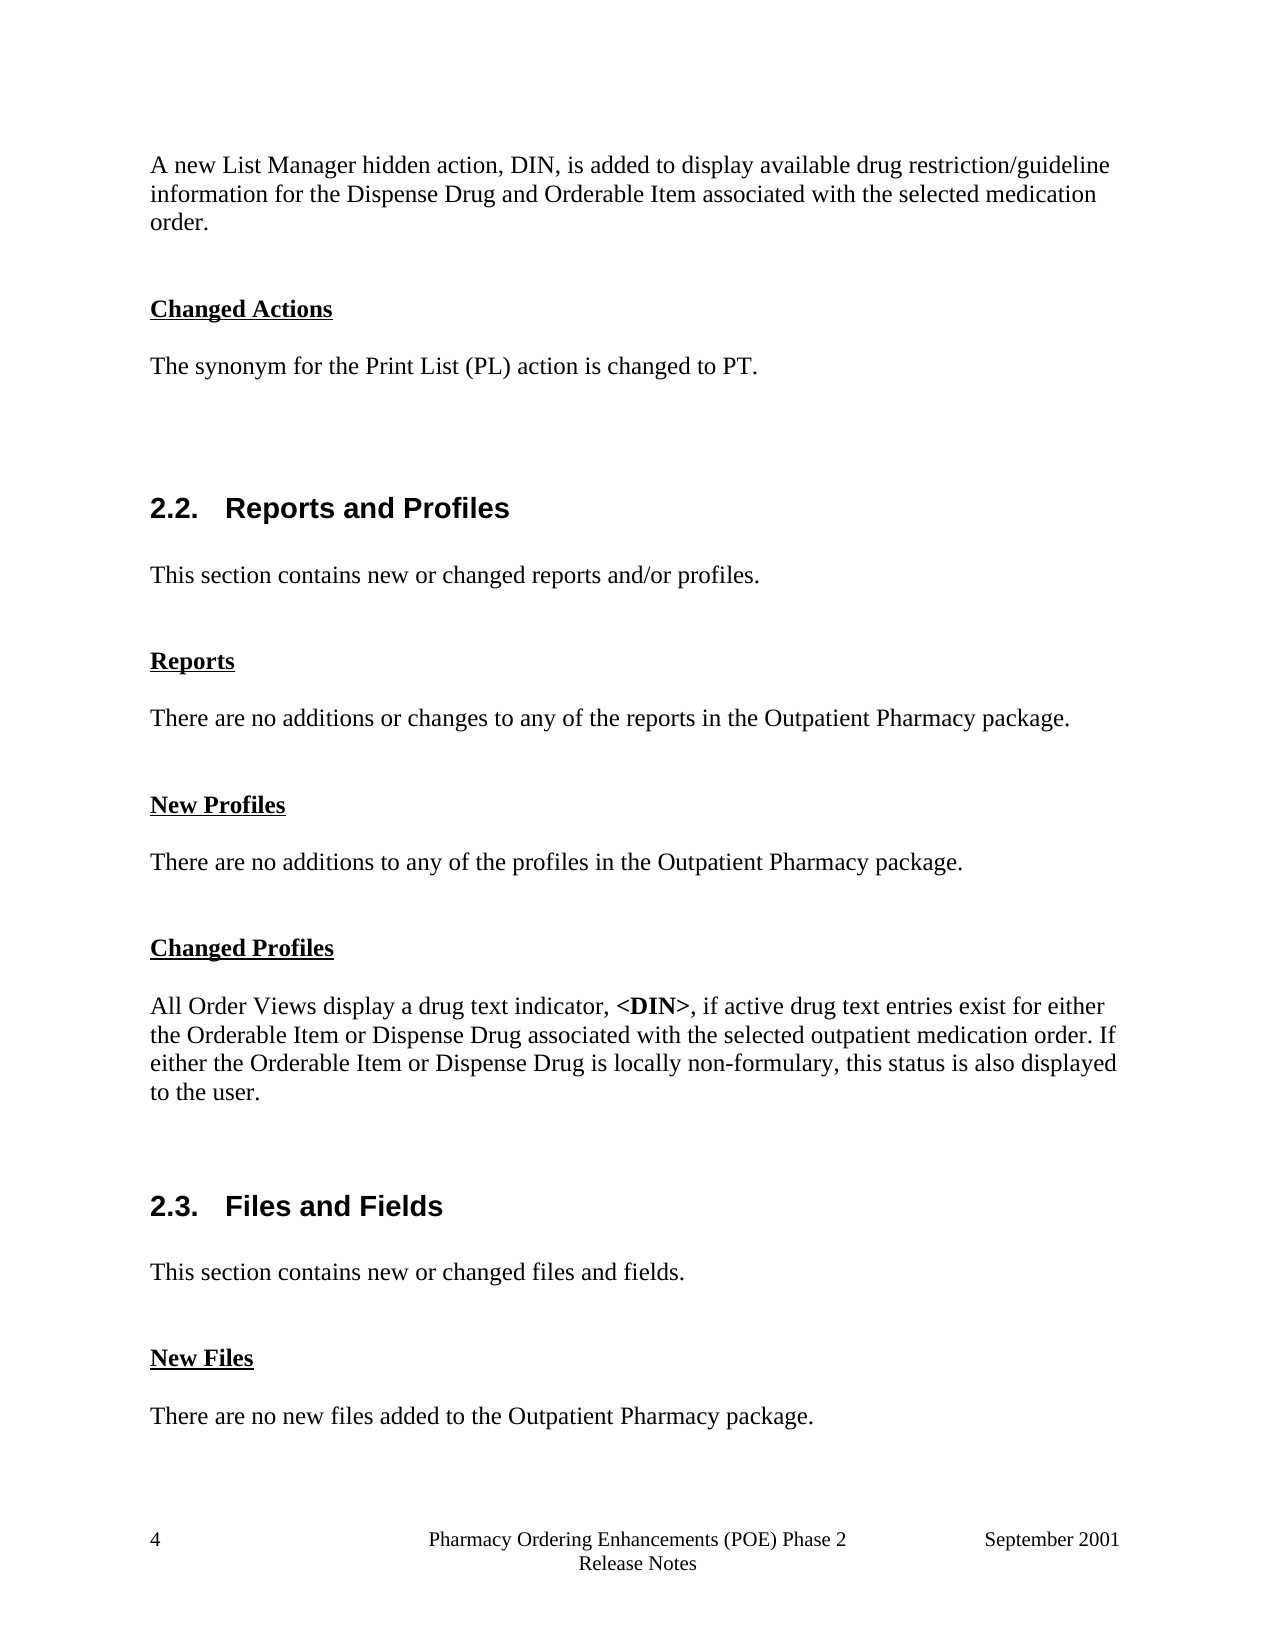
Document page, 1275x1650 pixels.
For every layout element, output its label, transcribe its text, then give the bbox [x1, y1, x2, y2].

text This section contains new or changed files and fields. [150, 1257, 1125, 1286]
text A new List Manager hidden action, DIN, is added to display available drug restriction/guideline information for the Dispense Drug and Orderable Item associated with the selected medication order. [150, 150, 1125, 236]
text There are no additions to any of the profiles in the Outpatient Pharmacy package. [150, 847, 1125, 876]
text All Order Views display a drug text indicator, <DIN>, if active drug text entries exist for either the Orderable Item or Dispense Drug associated with the selected outpatient medication order. If either the Orderable Item or Dispense Drug is locally non-formulary, this status is also displayed to the user. [150, 991, 1125, 1106]
text There are no additions or changes to any of the reports in the Outpatient Pharmacy package. [150, 703, 1125, 732]
subtitle Files and Fields [150, 1188, 1125, 1222]
subtitle Changed Profiles [150, 933, 1125, 962]
subtitle New Files [150, 1343, 1125, 1372]
subtitle Reports and Profiles [150, 491, 1125, 525]
text There are no new files added to the Outpatient Pharmacy package. [150, 1401, 1125, 1429]
subtitle New Profiles [150, 790, 1125, 818]
subtitle Reports [150, 646, 1125, 675]
text The synonym for the Print List (PL) action is changed to PT. [150, 351, 1125, 380]
text This section contains new or changed reports and/or profiles. [150, 560, 1125, 588]
subtitle Changed Actions [150, 294, 1125, 322]
